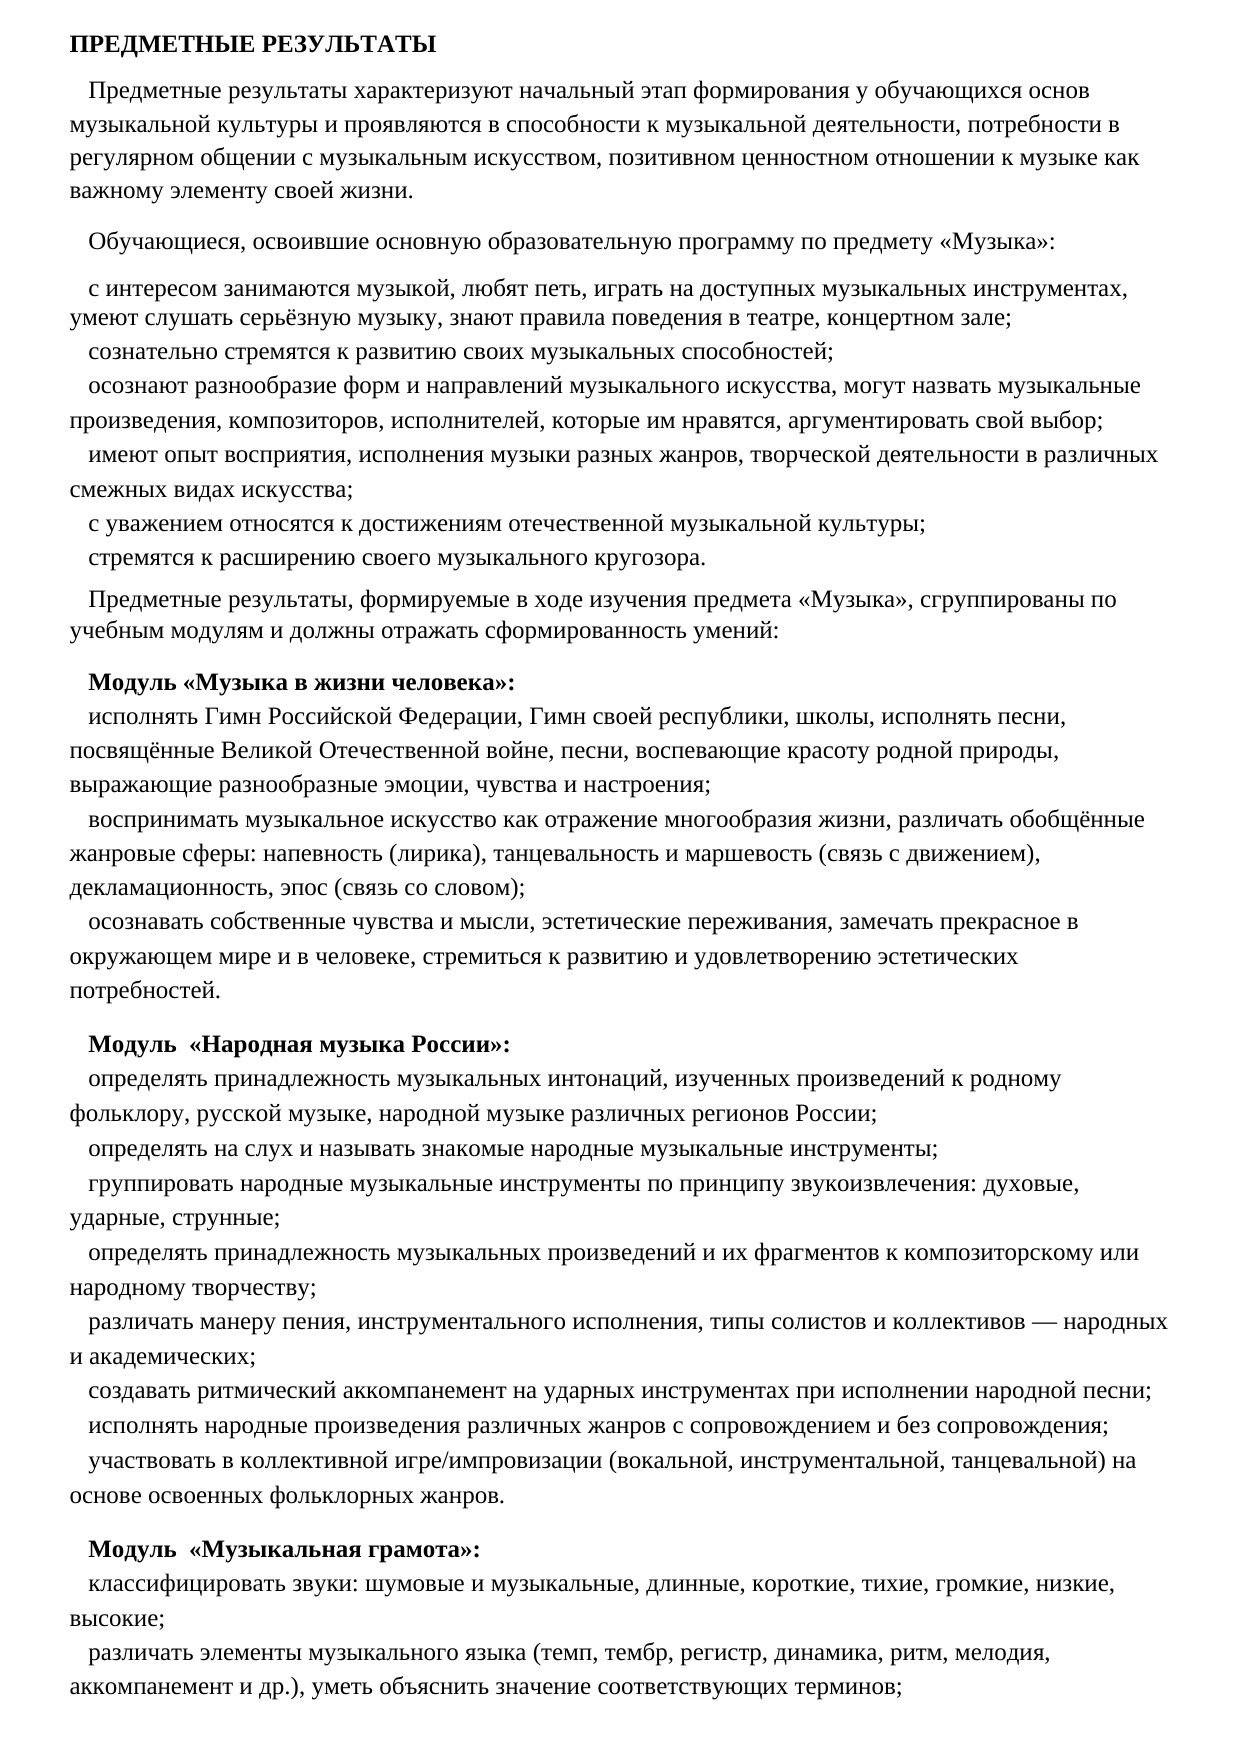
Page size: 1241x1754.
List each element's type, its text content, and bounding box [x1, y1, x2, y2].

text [69, 1534, 1142, 1700]
text ПРЕДМЕТНЫЕ РЕЗУЛЬТАТЫ [69, 31, 1172, 58]
text Модуль «Музыка в жизни человека»: исполнять Гимн Российской Федерации, Гимн своей республики, школы, исполнять песни, посвящённые Великой Отечественной войне, песни, воспевающие красоту родной природы, выражающие разнообразные эмоции, чувства и настроения; воспринимать музыкальное искусство как отражение многообразия жизни, различать обобщённые жанровые сферы: напевность (лирика), танцевальность и маршевость (связь с движением), декламационность, эпос (связь со словом); осознавать собственные чувства и мысли, эстетические переживания, замечать прекрасное в окружающем мире и в человеке, стремиться к развитию и удовлетворению эстетических потребностей. [69, 667, 1157, 1004]
text Предметные результаты, формируемые в ходе изучения предмета «Музыка», сгруппированы по учебным модулям и должны отражать сформированность умений: [69, 584, 1127, 644]
text Предметные результаты характеризуют начальный этап формирования у обучающихся основ музыкальной культуры и проявляются в способности к музыкальной деятельности, потребности в регулярном общении с музыкальным искусством, позитивном ценностном отношении к музыке как важному элементу своей жизни. [69, 76, 1157, 203]
text Модуль «Народная музыка России»: определять принадлежность музыкальных интонаций, изученных произведений к родному фольклору, русской музыке, народной музыке различных регионов России; определять на слух и называть знакомые народные музыкальные инструменты; группировать народные музыкальные инструменты по принципу звукоизвлечения: духовые, ударные, струнные; определять принадлежность музыкальных произведений и их фрагментов к композиторскому или народному творчеству; различать манеру пения, инструментального исполнения, типы солистов и коллективов — народных и академических; создавать ритмический аккомпанемент на ударных инструментах при исполнении народной песни; исполнять народные произведения различных жанров с сопровождением и без сопровождения; участвовать в коллективной игре/импровизации (вокальной, инструментальной, танцевальной) на основе освоенных фольклорных жанров. [69, 1029, 1172, 1508]
text с интересом занимаются музыкой, любят петь, играть на доступных музыкальных инструментах, [88, 274, 1172, 302]
text умеют слушать серьёзную музыку, знают правила поведения в театре, концертном зале; сознательно стремятся к развитию своих музыкальных способностей; осознают разнообразие форм и направлений музыкального искусства, могут назвать музыкальные произведения, композиторов, исполнителей, которые им нравятся, аргументировать свой выбор; имеют опыт восприятия, исполнения музыки разных жанров, творческой деятельности в различных смежных видах искусства; с уважением относятся к достижениям отечественной музыкальной культуры; стремятся к расширению своего музыкального кругозора. [69, 302, 1172, 571]
text Обучающиеся, освоившие основную образовательную программу по предмету «Музыка»: [88, 227, 1172, 255]
